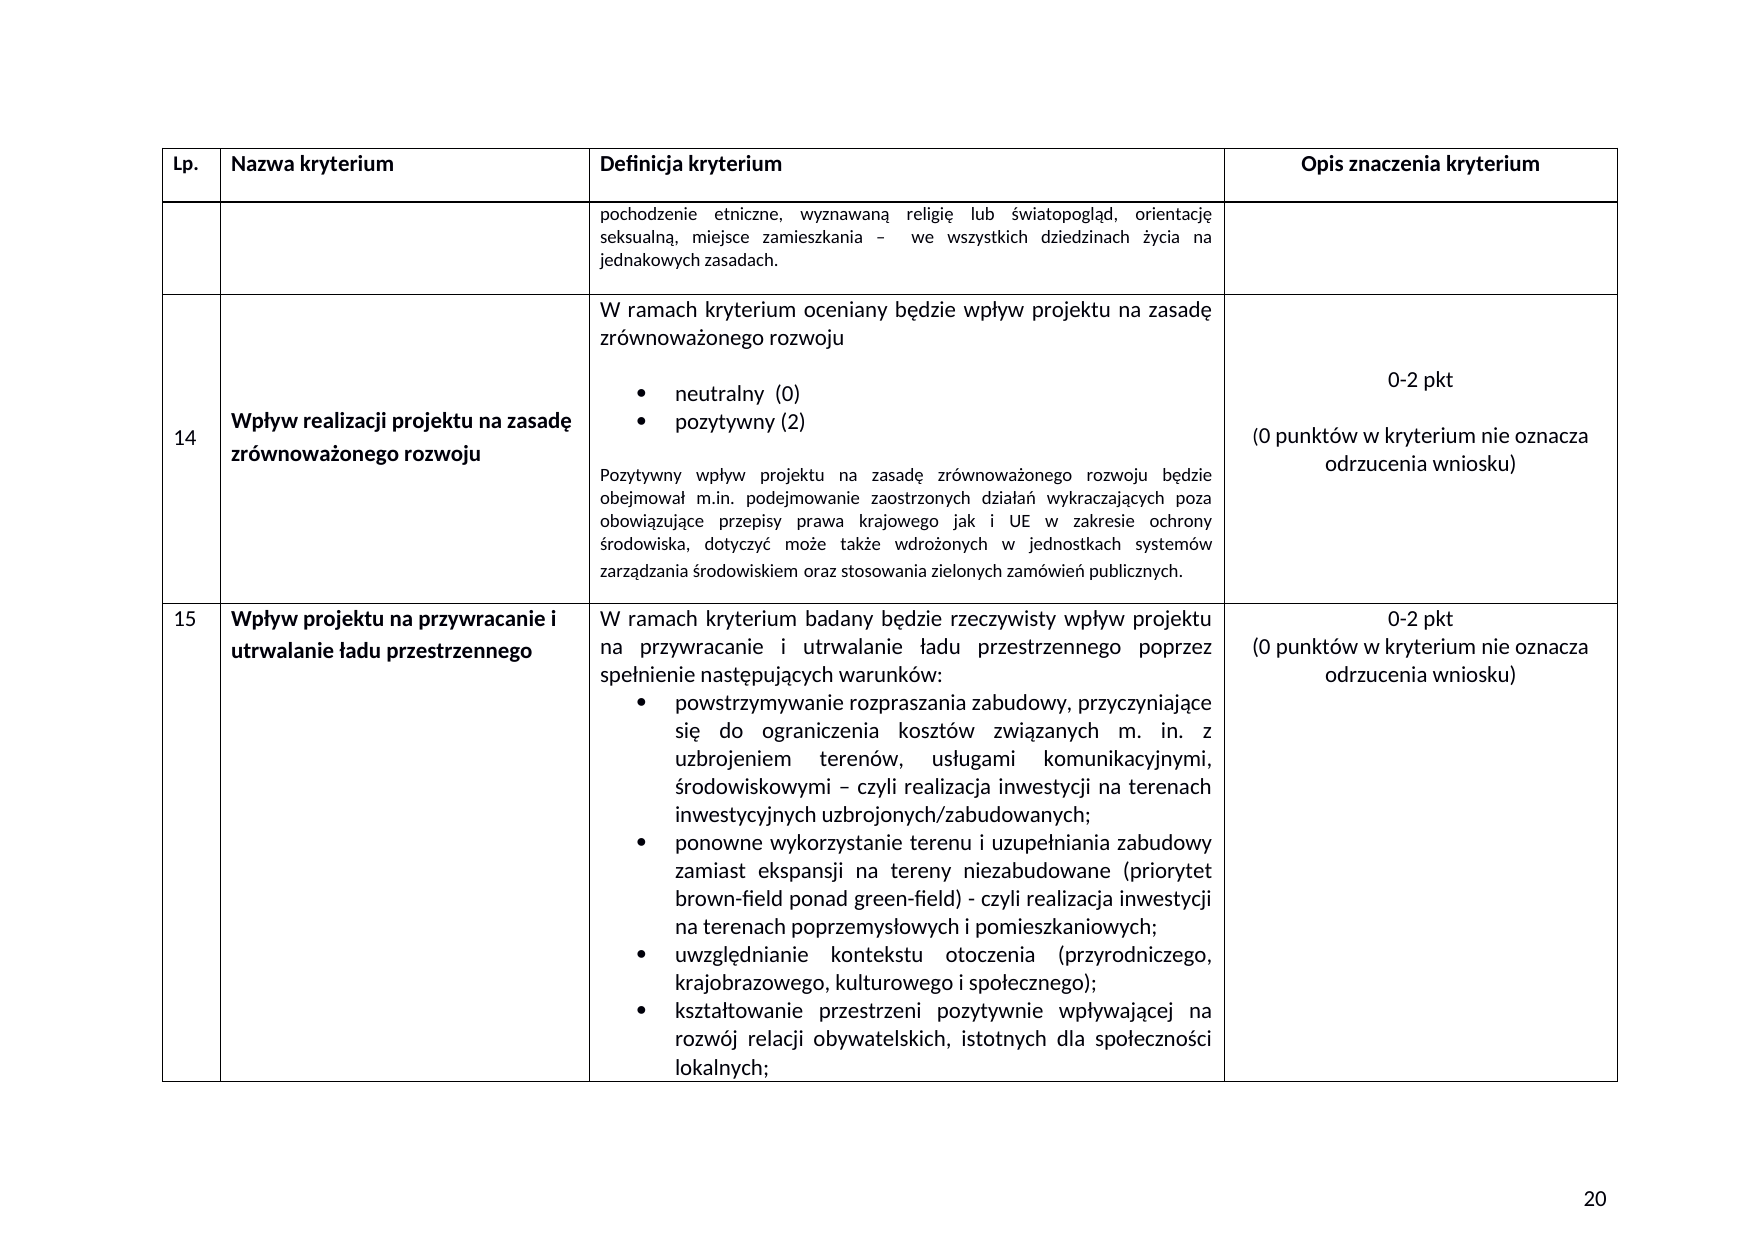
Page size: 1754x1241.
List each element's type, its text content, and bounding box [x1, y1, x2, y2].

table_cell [1225, 604, 1617, 1081]
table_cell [221, 604, 589, 1081]
table_cell 14 [163, 295, 220, 603]
table_header Lp. [163, 149, 220, 201]
table_cell 0-2 pkt (0 punktów w kryterium nie oznacza odrzucenia wniosku) [1225, 295, 1617, 603]
table_cell 13 [163, 203, 220, 294]
table_cell 15 [163, 604, 220, 1081]
table_header Opis znaczenia kryterium [1225, 149, 1617, 201]
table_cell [221, 203, 589, 294]
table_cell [590, 604, 1224, 1081]
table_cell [590, 203, 1224, 294]
table_cell W ramach kryterium oceniany będzie wpływ projektu na zasadę zrównoważonego rozwoju neutralny (0) pozytywny (2) Pozytywny wpływ projektu na zasadę zrównoważonego rozwoju będzie obejmował m.in. podejmowanie zaostrzonych działań wykraczających poza obowiązujące przepisy prawa krajowego jak i UE w zakresie ochrony środowiska, dotyczyć może także wdrożonych w jednostkach systemów zarządzania środowiskiem oraz stosowania zielonych zamówień publicznych. [590, 295, 1224, 603]
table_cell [1225, 203, 1617, 294]
table_header Nazwa kryterium [221, 149, 589, 201]
table_cell Wpływ realizacji projektu na zasadę zrównoważonego rozwoju [221, 295, 589, 603]
table_header Definicja kryterium [590, 149, 1224, 201]
